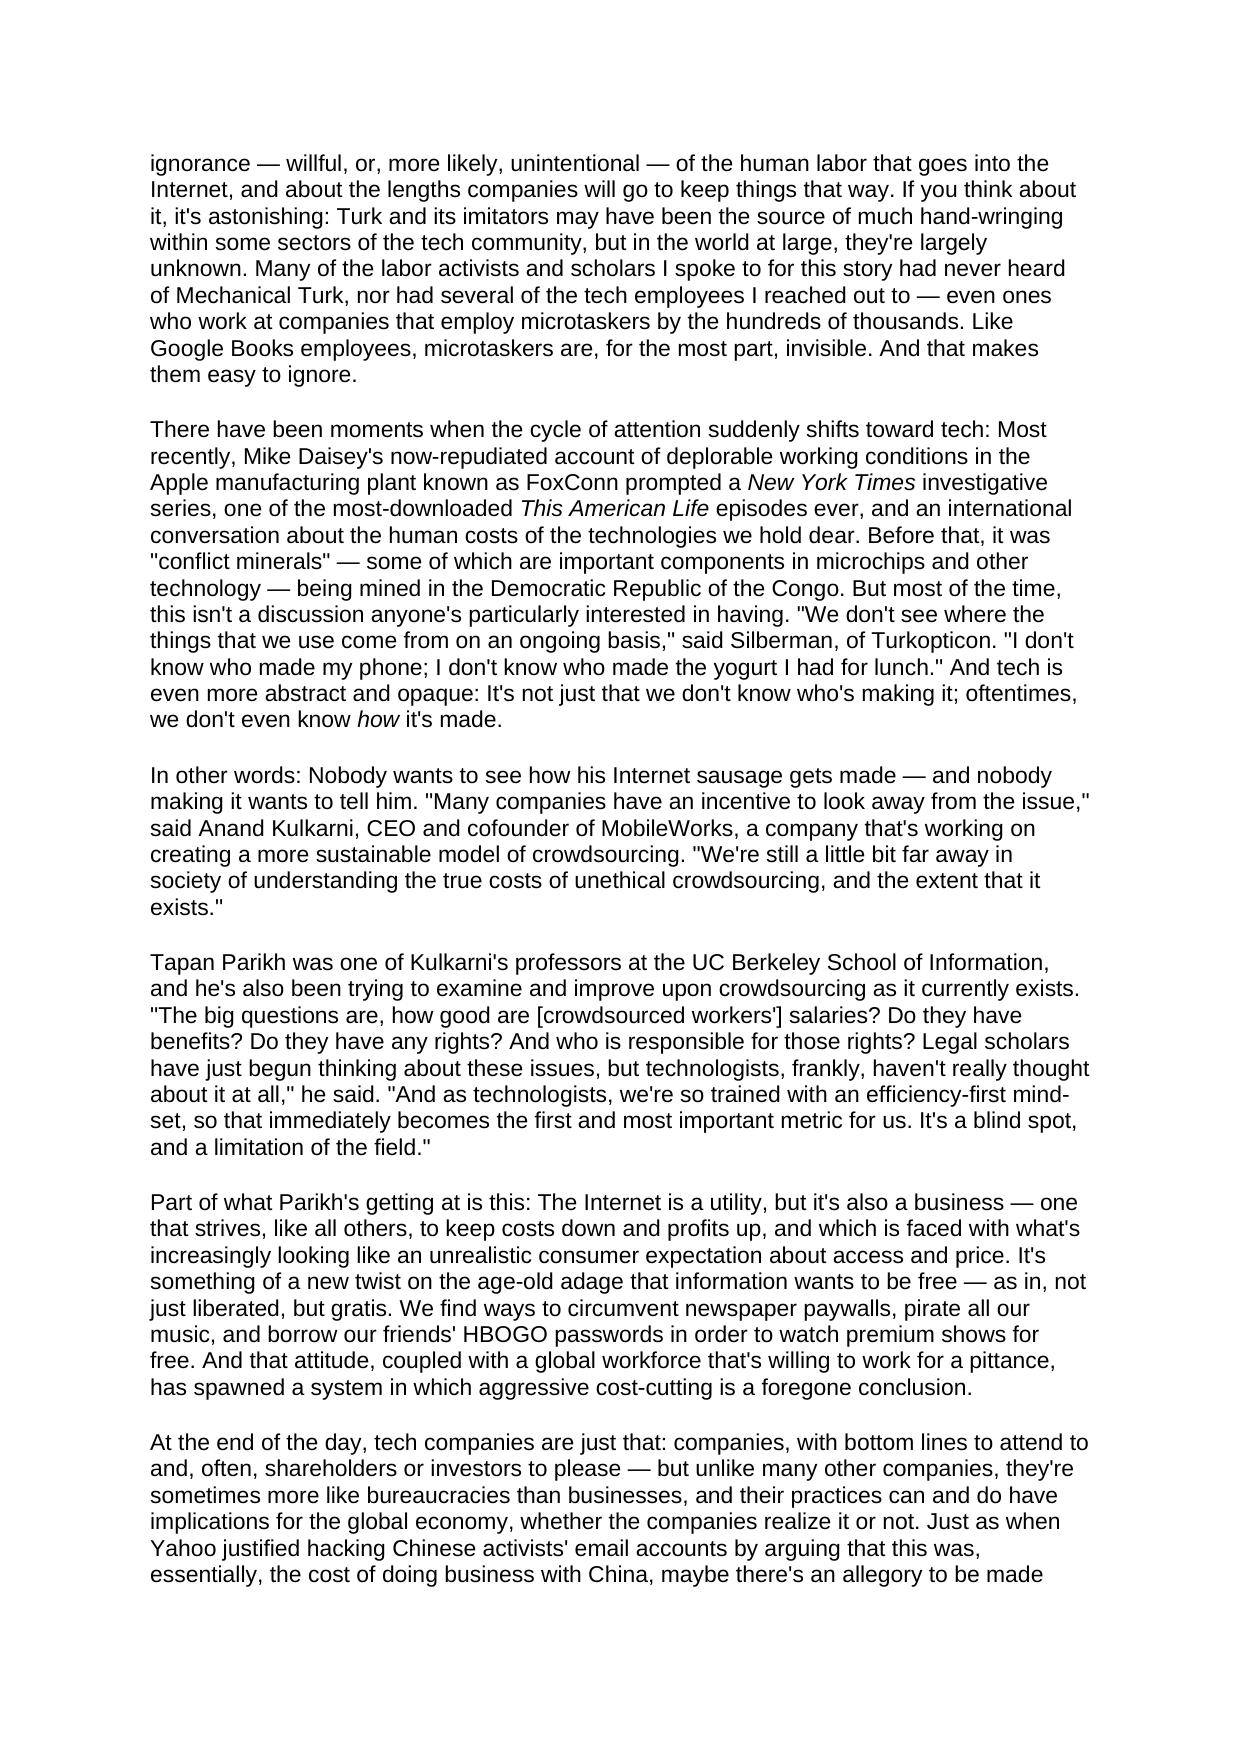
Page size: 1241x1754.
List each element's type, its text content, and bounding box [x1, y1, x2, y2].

text Tapan Parikh was one of Kulkarni's professors at the UC Berkeley School of Information, and he's also been trying to examine and improve upon crowdsourcing as it currently exists. "The big questions are, how good are [crowdsourced workers'] salaries? Do they have benefits? Do they have any rights? And who is responsible for those rights? Legal scholars have just begun thinking about these issues, but technologists, frankly, haven't really thought about it at all," he said. "And as technologists, we're so trained with an efficiency-first mind-set, so that immediately becomes the first and most important metric for us. It's a blind spot, and a limitation of the field." [150, 949, 1090, 1160]
text Part of what Parikh's getting at is this: The Internet is a utility, but it's also a business — one that strives, like all others, to keep costs down and profits up, and which is faced with what's increasingly looking like an unrealistic consumer expectation about access and price. It's something of a new twist on the age-old adage that information wants to be free — as in, not just liberated, but gratis. We find ways to circumvent newspaper paywalls, pirate all our music, and borrow our friends' HBOGO passwords in order to watch premium shows for free. And that attitude, coupled with a global workforce that's willing to work for a pittance, has spawned a system in which aggressive cost-cutting is a foregone conclusion. [150, 1189, 1090, 1400]
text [150, 1429, 1090, 1587]
text There have been moments when the cycle of attention suddenly shifts toward tech: Most recently, Mike Daisey's now-repudiated account of deplorable working conditions in the Apple manufacturing plant known as FoxConn prompted a New York Times investigative series, one of the most-downloaded This American Life episodes ever, and an international conversation about the human costs of the technologies we hold dear. Before that, it was "conflict minerals" — some of which are important components in microchips and other technology — being mined in the Democratic Republic of the Congo. But most of the time, this isn't a discussion anyone's particularly interested in having. "We don't see where the things that we use come from on an ongoing basis," said Silberman, of Turkopticon. "I don't know who made my phone; I don't know who made the yogurt I had for lunch." And tech is even more abstract and opaque: It's not just that we don't know who's making it; oftentimes, we don't even know how it's made. [150, 416, 1090, 733]
text In other words: Nobody wants to see how his Internet sausage gets made — and nobody making it wants to tell him. "Many companies have an incentive to look away from the issue," said Anand Kulkarni, CEO and cofounder of MobileWorks, a company that's working on creating a more sustainable model of crowdsourcing. "We're still a little bit far away in society of understanding the true costs of unethical crowdsourcing, and the extent that it exists." [150, 762, 1090, 920]
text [150, 150, 1090, 387]
